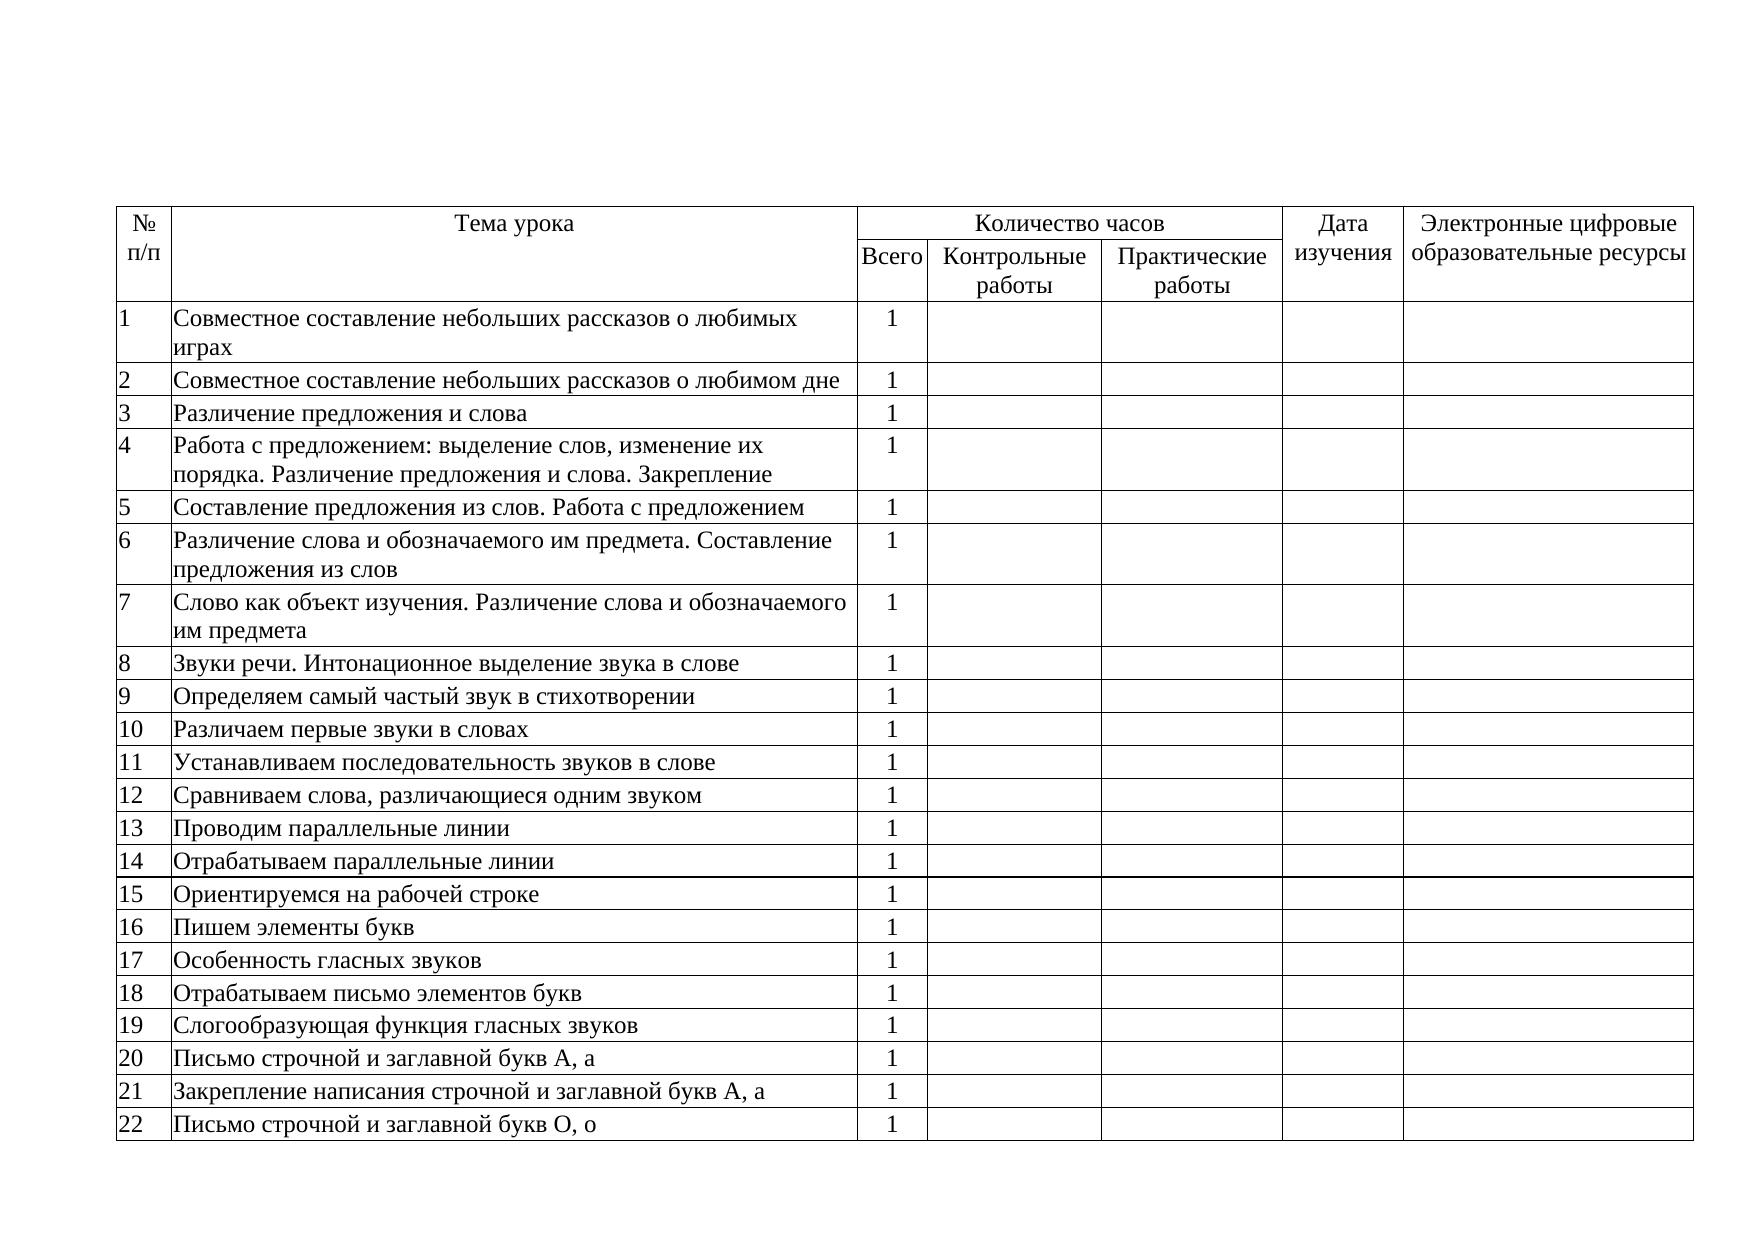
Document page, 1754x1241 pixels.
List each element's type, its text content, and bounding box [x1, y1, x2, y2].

table_cell 7 [117, 585, 171, 646]
table_cell [928, 491, 1101, 523]
table_cell 1 [858, 1075, 927, 1107]
table_cell [1102, 845, 1282, 876]
table_cell [928, 396, 1101, 428]
table_cell 1 [858, 976, 927, 1008]
table_cell [1102, 1009, 1282, 1041]
table_cell Определяем самый частый звук в стихотворении [172, 680, 857, 712]
table_cell 5 [117, 491, 171, 523]
table_cell [1283, 396, 1403, 428]
table_cell 3 [117, 396, 171, 428]
table_cell 20 [117, 1042, 171, 1074]
table_cell [1283, 910, 1403, 942]
table_cell Письмо строчной и заглавной букв О, о [172, 1108, 857, 1140]
table_cell [1404, 713, 1693, 745]
table_cell [1404, 976, 1693, 1008]
table_cell [1102, 1075, 1282, 1107]
table_cell [928, 1042, 1101, 1074]
table_cell [928, 680, 1101, 712]
table_cell [1102, 585, 1282, 646]
table_cell [1102, 779, 1282, 811]
table_cell 19 [117, 1009, 171, 1041]
table_cell 1 [858, 680, 927, 712]
table_cell [928, 363, 1101, 395]
table_cell 12 [117, 779, 171, 811]
table_cell [928, 647, 1101, 679]
table_cell Звуки речи. Интонационное выделение звука в слове [172, 647, 857, 679]
table_cell [928, 1009, 1101, 1041]
table_cell 15 [117, 878, 171, 909]
table_cell [1404, 1042, 1693, 1074]
table_cell 1 [858, 1042, 927, 1074]
table_cell Различение слова и обозначаемого им предмета. Составление предложения из слов [172, 524, 857, 584]
table_cell 1 [858, 491, 927, 523]
table_cell 17 [117, 943, 171, 975]
table_cell [1404, 845, 1693, 876]
table_cell 1 [117, 302, 171, 362]
table_cell 9 [117, 680, 171, 712]
table_cell [1283, 812, 1403, 843]
table_cell [1283, 429, 1403, 490]
table_cell 2 [117, 363, 171, 395]
table_cell Контрольные работы [928, 240, 1101, 301]
table_cell [1404, 396, 1693, 428]
table_cell [1102, 1042, 1282, 1074]
table_cell 10 [117, 713, 171, 745]
table_cell [1102, 524, 1282, 584]
table_cell Проводим параллельные линии [172, 812, 857, 843]
table_cell [1283, 647, 1403, 679]
table_cell 1 [858, 363, 927, 395]
table_cell [928, 878, 1101, 909]
table_cell Составление предложения из слов. Работа с предложением [172, 491, 857, 523]
table_cell [928, 812, 1101, 843]
table_cell [928, 1108, 1101, 1140]
table_cell [1283, 943, 1403, 975]
table_cell [1404, 746, 1693, 778]
table_cell 1 [858, 878, 927, 909]
table_cell [1102, 812, 1282, 843]
table_cell [1102, 976, 1282, 1008]
table_cell 1 [858, 779, 927, 811]
table_cell 21 [117, 1075, 171, 1107]
table_header Количество часов [858, 207, 1282, 239]
table_cell 1 [858, 910, 927, 942]
table_cell [1404, 1075, 1693, 1107]
table_cell [928, 779, 1101, 811]
table_cell [1404, 910, 1693, 942]
table_cell 4 [117, 429, 171, 490]
table_cell 1 [858, 429, 927, 490]
table_cell [928, 845, 1101, 876]
table_cell [1102, 713, 1282, 745]
table_cell [1283, 1042, 1403, 1074]
table_cell [1404, 585, 1693, 646]
table_cell [1102, 363, 1282, 395]
table_cell 6 [117, 524, 171, 584]
table_cell [1283, 1075, 1403, 1107]
table_cell Отрабатываем письмо элементов букв [172, 976, 857, 1008]
table_cell [928, 943, 1101, 975]
table_cell [1102, 878, 1282, 909]
table_cell 1 [858, 746, 927, 778]
table_cell 1 [858, 585, 927, 646]
table_cell [1283, 878, 1403, 909]
table_cell 16 [117, 910, 171, 942]
table_cell Различаем первые звуки в словах [172, 713, 857, 745]
table_cell [1283, 779, 1403, 811]
table_cell [1404, 779, 1693, 811]
table_header Тема урока [172, 207, 857, 301]
table_cell [928, 585, 1101, 646]
table_cell [928, 713, 1101, 745]
table_cell Письмо строчной и заглавной букв А, а [172, 1042, 857, 1074]
table_header Электронные цифровые образовательные ресурсы [1404, 207, 1693, 301]
table_cell 1 [858, 302, 927, 362]
table_cell [1283, 1108, 1403, 1140]
table_cell 18 [117, 976, 171, 1008]
table_cell [1102, 396, 1282, 428]
table_cell [1102, 746, 1282, 778]
table_cell [1404, 1108, 1693, 1140]
table_cell [1102, 647, 1282, 679]
table_cell [1404, 363, 1693, 395]
table_cell Практические работы [1102, 240, 1282, 301]
table_cell [1404, 878, 1693, 909]
table_cell [928, 429, 1101, 490]
table_cell Особенность гласных звуков [172, 943, 857, 975]
table_cell [1102, 429, 1282, 490]
table_cell Пишем элементы букв [172, 910, 857, 942]
table_cell [928, 524, 1101, 584]
table_cell Отрабатываем параллельные линии [172, 845, 857, 876]
table_cell [1283, 746, 1403, 778]
table_cell [1283, 1009, 1403, 1041]
table_cell [1404, 429, 1693, 490]
table_cell 1 [858, 713, 927, 745]
table_cell [1404, 647, 1693, 679]
table_cell [1404, 943, 1693, 975]
table_cell [1283, 976, 1403, 1008]
table_cell [1404, 302, 1693, 362]
table_cell Слогообразующая функция гласных звуков [172, 1009, 857, 1041]
table_cell [1404, 524, 1693, 584]
table_cell [1283, 713, 1403, 745]
table_cell 1 [858, 396, 927, 428]
table_cell [1283, 363, 1403, 395]
table_cell [1102, 491, 1282, 523]
table_cell 1 [858, 943, 927, 975]
table_header Дата изучения [1283, 207, 1403, 301]
table_cell [1102, 910, 1282, 942]
table_cell 11 [117, 746, 171, 778]
table_cell 1 [858, 845, 927, 876]
table_cell [928, 746, 1101, 778]
table_cell Сравниваем слова, различающиеся одним звуком [172, 779, 857, 811]
table_cell [1283, 845, 1403, 876]
table_header № п/п [117, 207, 171, 301]
table_cell 1 [858, 1009, 927, 1041]
table_cell 8 [117, 647, 171, 679]
table_cell [1404, 1009, 1693, 1041]
table_cell [928, 302, 1101, 362]
table_cell Работа с предложением: выделение слов, изменение их порядка. Различение предложения и слова. Закрепление [172, 429, 857, 490]
table_cell [1404, 812, 1693, 843]
table_cell [1102, 680, 1282, 712]
table_cell Всего [858, 240, 927, 301]
table_cell 1 [858, 524, 927, 584]
table_cell [1102, 943, 1282, 975]
table_cell 13 [117, 812, 171, 843]
table_cell Совместное составление небольших рассказов о любимом дне [172, 363, 857, 395]
table_cell [1283, 680, 1403, 712]
table_cell Ориентируемся на рабочей строке [172, 878, 857, 909]
table_cell 1 [858, 812, 927, 843]
table_cell [928, 976, 1101, 1008]
table_cell [928, 1075, 1101, 1107]
table_cell Слово как объект изучения. Различение слова и обозначаемого им предмета [172, 585, 857, 646]
table_cell [1283, 524, 1403, 584]
table_cell Различение предложения и слова [172, 396, 857, 428]
table_cell Устанавливаем последовательность звуков в слове [172, 746, 857, 778]
table_cell [928, 910, 1101, 942]
table_cell [1102, 1108, 1282, 1140]
table_cell 22 [117, 1108, 171, 1140]
table_cell 1 [858, 647, 927, 679]
table_cell 14 [117, 845, 171, 876]
table_cell [1283, 302, 1403, 362]
table_cell Совместное составление небольших рассказов о любимых играх [172, 302, 857, 362]
table_cell 1 [858, 1108, 927, 1140]
table_cell [1283, 491, 1403, 523]
table_cell [1283, 585, 1403, 646]
table_cell Закрепление написания строчной и заглавной букв А, а [172, 1075, 857, 1107]
table_cell [1404, 680, 1693, 712]
table_cell [1404, 491, 1693, 523]
table_cell [1102, 302, 1282, 362]
